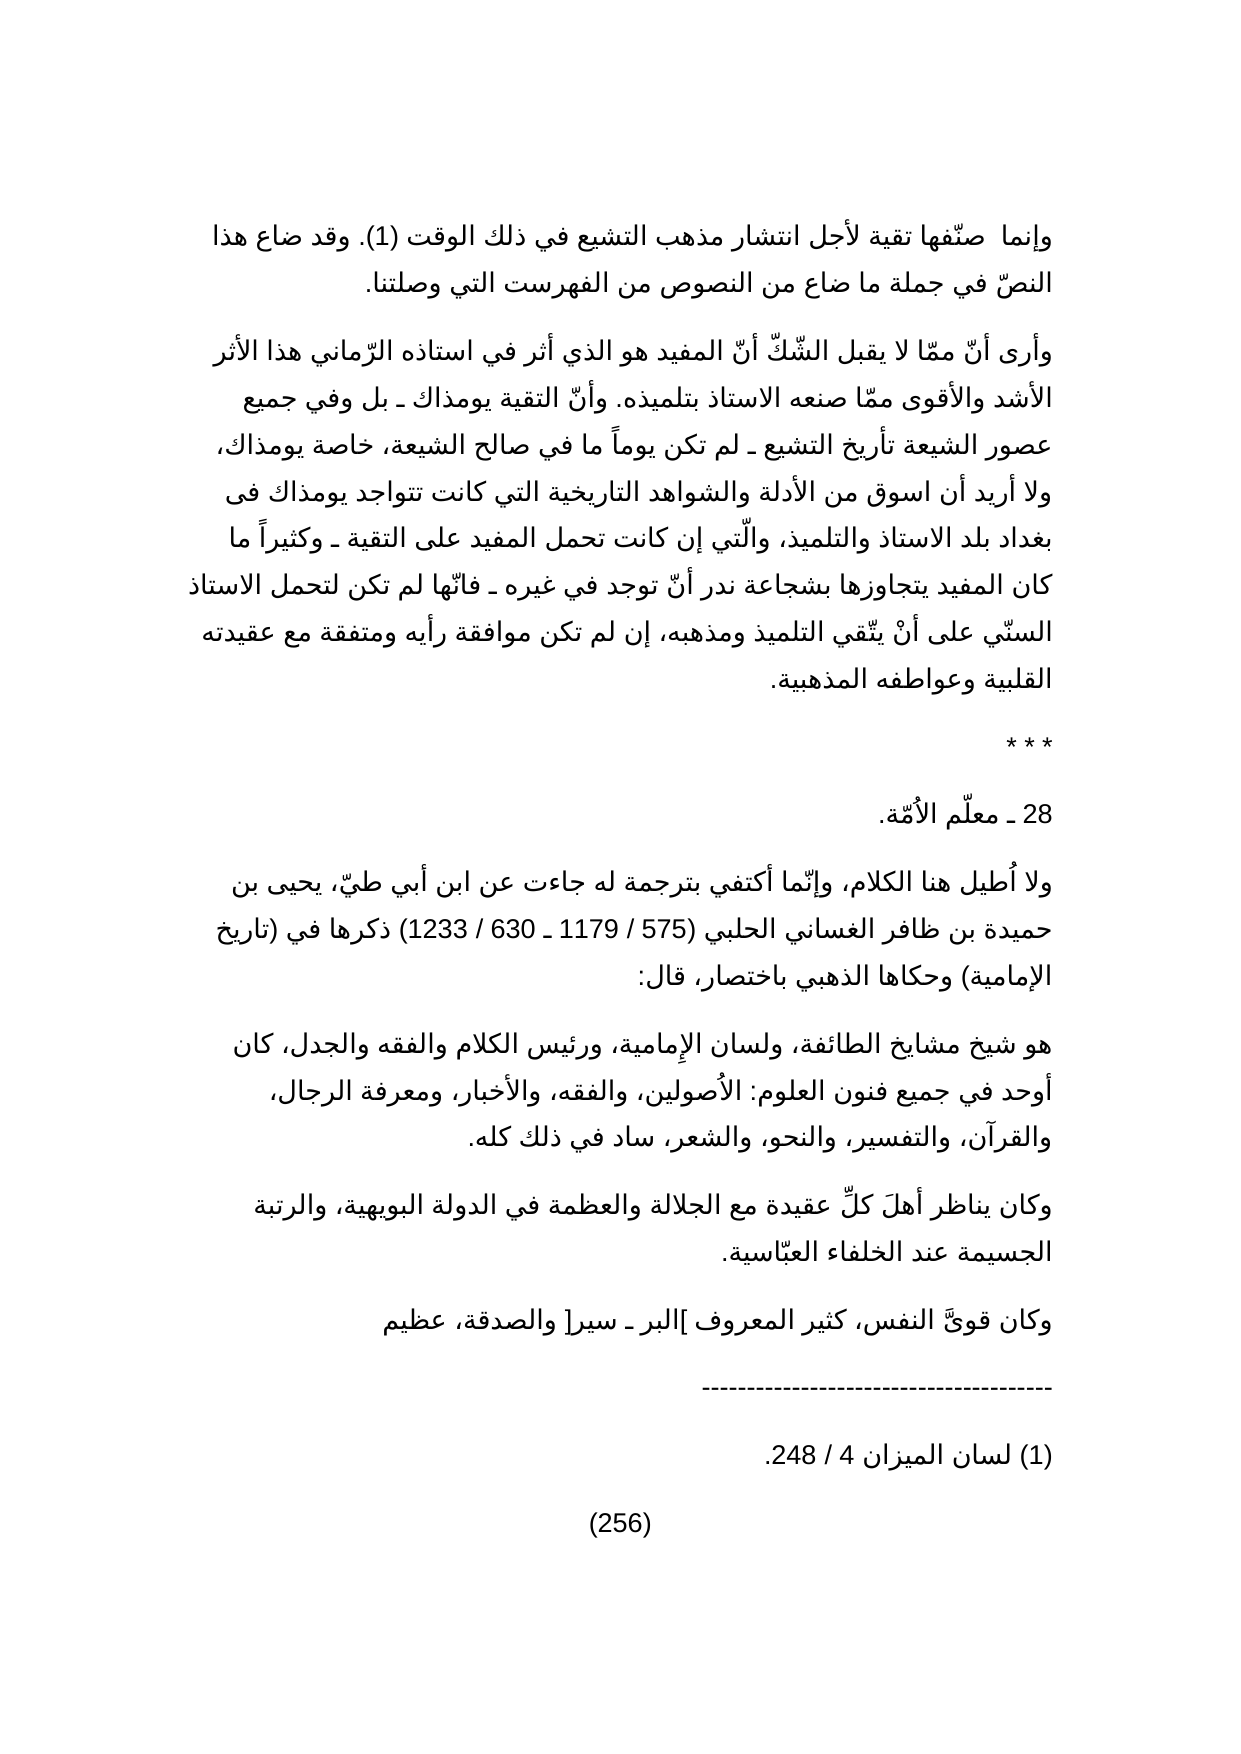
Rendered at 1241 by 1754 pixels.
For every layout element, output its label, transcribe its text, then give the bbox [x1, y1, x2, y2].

text وكان يناظر أهلَ كلِّ عقيدة مع الجلالة والعظمة في الدولة البويهية، والرتبة الجسيمة عند الخلفاء العبّاسية. [187, 1189, 1053, 1267]
text وكان قوىَّ النفس، كثير المعروف ]البر ـ سير[ والصدقة، عظيم [187, 1304, 1053, 1335]
text وأرى أنّ ممّا لا يقبل الشّكّ أنّ المفيد هو الذي أثر في استاذه الرّماني هذا الأثر الأشد والأقوى ممّا صنعه الاستاذ بتلميذه. وأنّ التقية يومذاك ـ بل وفي جميع عصور الشيعة تأريخ التشيع ـ لم تكن يوماً ما في صالح الشيعة، خاصة يومذاك، ولا أريد أن اسوق من الأدلة والشواهد التاريخية التي كانت تتواجد يومذاك فى بغداد بلد الاستاذ والتلميذ، والّتي إن كانت تحمل المفيد على التقية ـ وكثيراً ما كان المفيد يتجاوزها بشجاعة ندر أنّ توجد في غيره ـ فانّها لم تكن لتحمل الاستاذ السنّي على أنْ يتّقي التلميذ ومذهبه، إن لم تكن موافقة رأيه ومتفقة مع عقيدته القلبية وعواطفه المذهبية. [187, 335, 1053, 694]
text (1) لسان الميزان 4 / 248. [187, 1439, 1053, 1470]
text وإنما صنّفها تقية لأجل انتشار مذهب التشيع في ذلك الوقت (1). وقد ضاع هذا النصّ في جملة ما ضاع من النصوص من الفهرست التي وصلتنا. [187, 220, 1053, 298]
text هو شيخ مشايخ الطائفة، ولسان الإِمامية، ورئيس الكلام والفقه والجدل، كان أوحد في جميع فنون العلوم: الاُصولين، والفقه، والأخبار، ومعرفة الرجال، والقرآن، والتفسير، والنحو، والشعر، ساد في ذلك كله. [187, 1028, 1053, 1153]
text (256) [187, 1507, 1053, 1538]
text * * * [187, 731, 1053, 762]
text --------------------------------------- [187, 1371, 1053, 1403]
text ولا اُطيل هنا الكلام، وإنّما أكتفي بترجمة له جاءت عن ابن أبي طيّ، يحيى بن حميدة بن ظافر الغساني الحلبي (575 / 1179 ـ 630 / 1233) ذكرها في (تاريخ الإمامية) وحكاها الذهبي باختصار، قال: [187, 866, 1053, 991]
text 28 ـ معلّم الاُمّة. [187, 798, 1053, 830]
